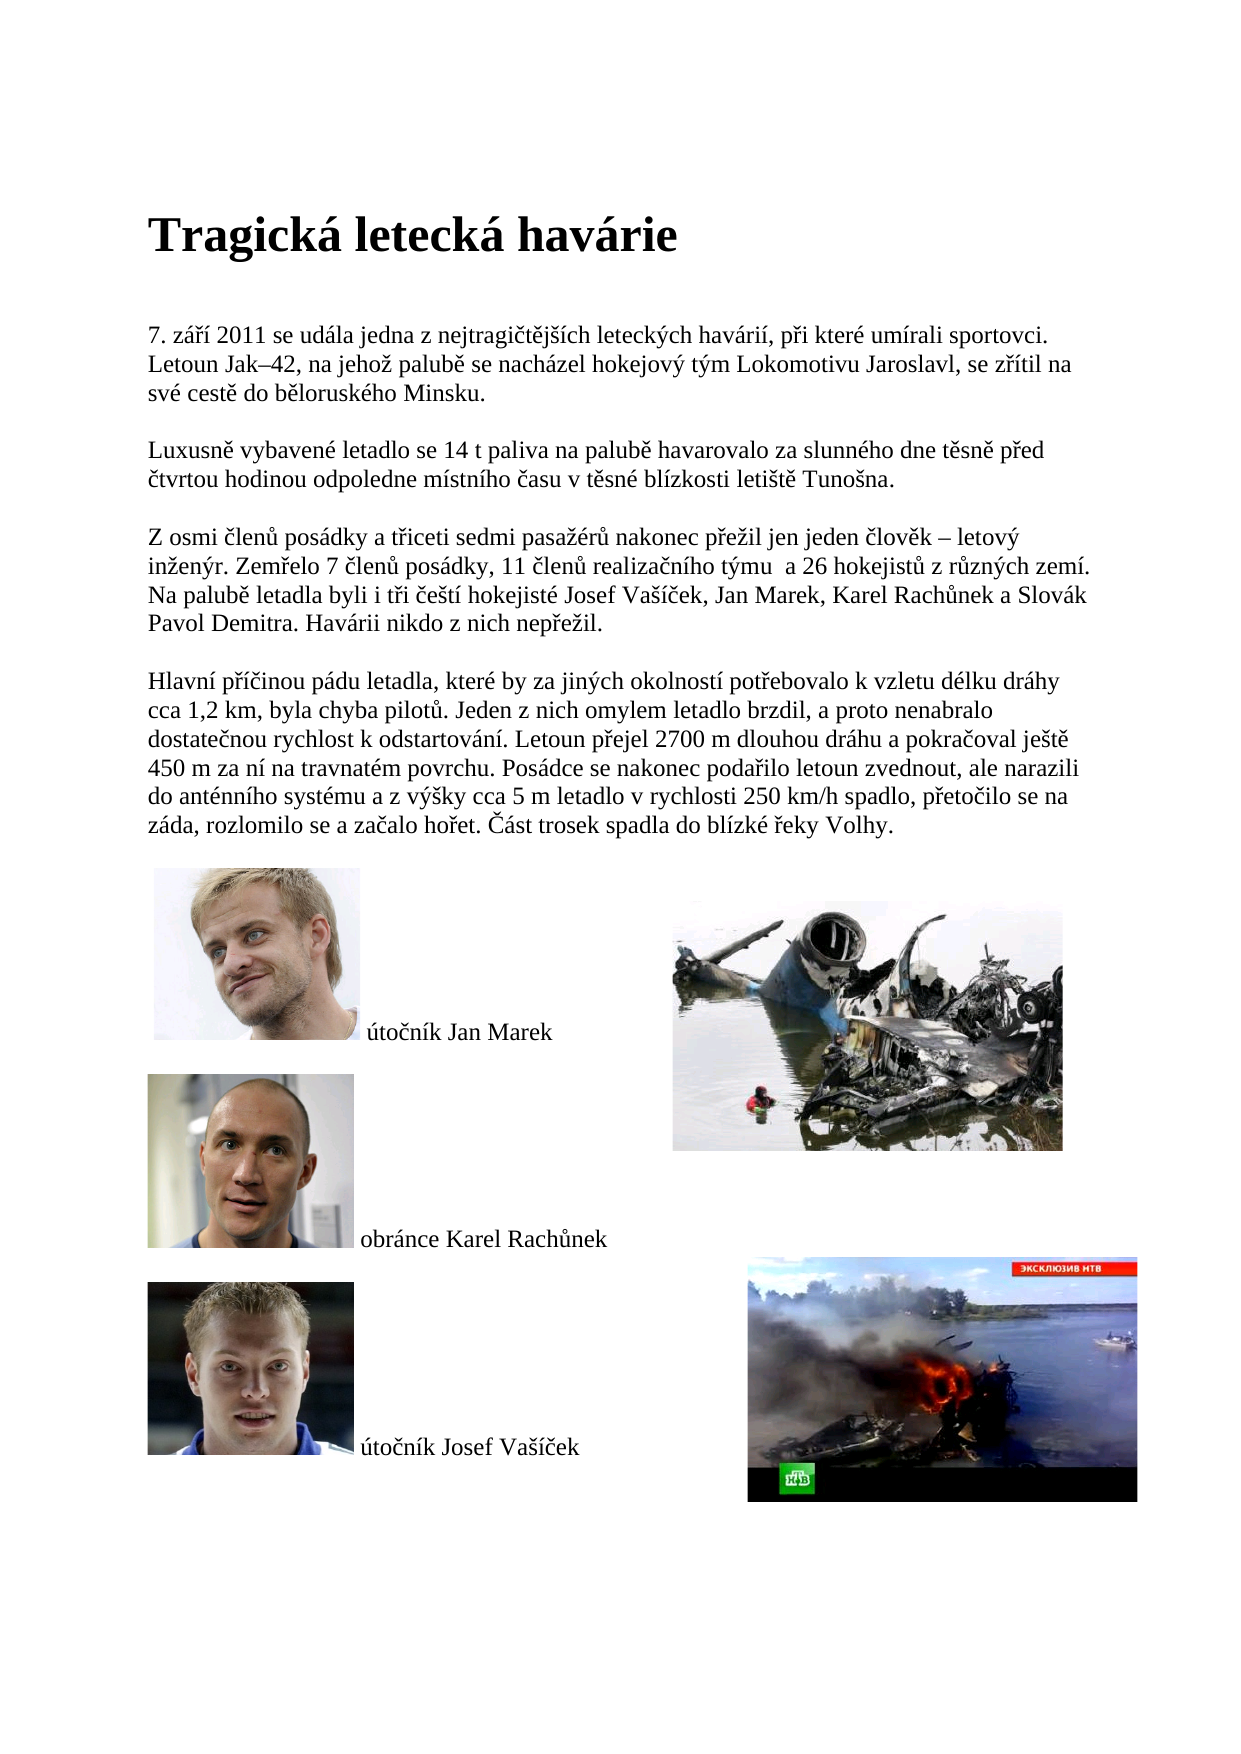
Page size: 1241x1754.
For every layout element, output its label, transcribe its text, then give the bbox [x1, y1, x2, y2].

text Z osmi členů posádky a třiceti sedmi pasažérů nakonec přežil jen jeden člověk – letový inženýr. Zemřelo 7 členů posádky, 11 členů realizačního týmu a 26 hokejistů z různých zemí. Na palubě letadla byli i tři čeští hokejisté Josef Vašíček, Jan Marek, Karel Rachůnek a Slovák Pavol Demitra. Havárii nikdo z nich nepřežil. [148, 522, 1093, 637]
text útočník Jan Marek [148, 868, 1093, 1045]
picture [672, 901, 1063, 1151]
picture [147, 1074, 354, 1248]
text obránce Karel Rachůnek [148, 1074, 1093, 1253]
text Tragická letecká havárie [148, 205, 1093, 263]
text 7. září 2011 se udála jedna z nejtragičtějších leteckých havárií, při které umírali sportovci. Letoun Jak–42, na jehož palubě se nacházel hokejový tým Lokomotivu Jaroslavl, se zřítil na své cestě do běloruského Minsku. [148, 320, 1093, 406]
picture [153, 868, 361, 1040]
text Luxusně vybavené letadlo se 14 t paliva na palubě havarovalo za slunného dne těsně před čtvrtou hodinou odpoledne místního času v těsné blízkosti letiště Tunošna. [148, 436, 1093, 493]
picture [747, 1257, 1138, 1502]
text Hlavní příčinou pádu letadla, které by za jiných okolností potřebovalo k vzletu délku dráhy cca , byla chyba pilotů. Jeden z nich omylem letadlo brzdil, a proto nenabralo dostatečnou rychlost k odstartování. Letoun přejel dlouhou dráhu a pokračoval ještě za ní na travnatém povrchu. Posádce se nakonec podařilo letoun zvednout, ale narazili do anténního systému a z výšky cca letadlo v rychlosti spadlo, přetočilo se na záda, rozlomilo se a začalo hořet. Část trosek spadla do blízké řeky Volhy. [148, 666, 1093, 839]
picture [147, 1282, 354, 1455]
